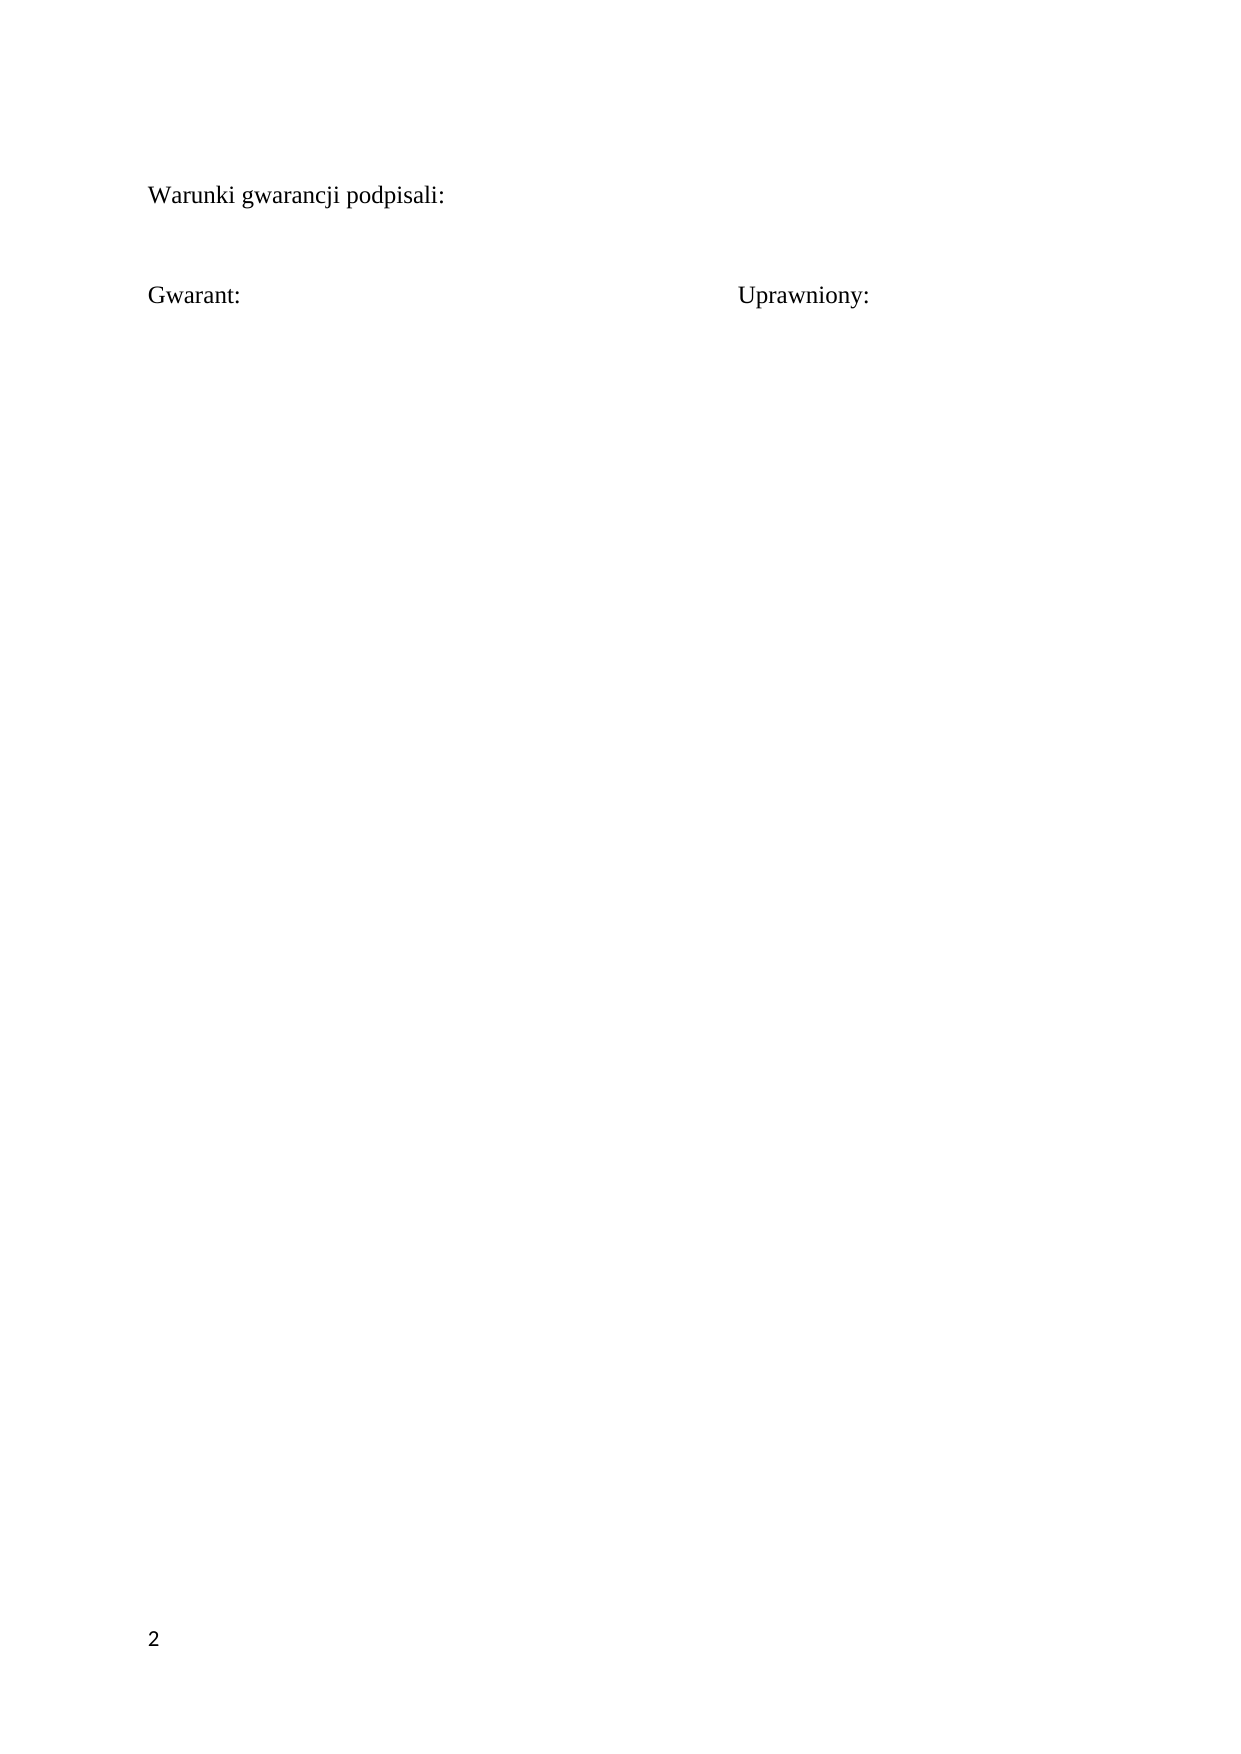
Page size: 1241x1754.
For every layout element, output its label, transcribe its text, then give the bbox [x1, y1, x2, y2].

text Gwarant: Uprawniony: [148, 280, 1093, 308]
text Warunki gwarancji podpisali: [148, 181, 1093, 209]
